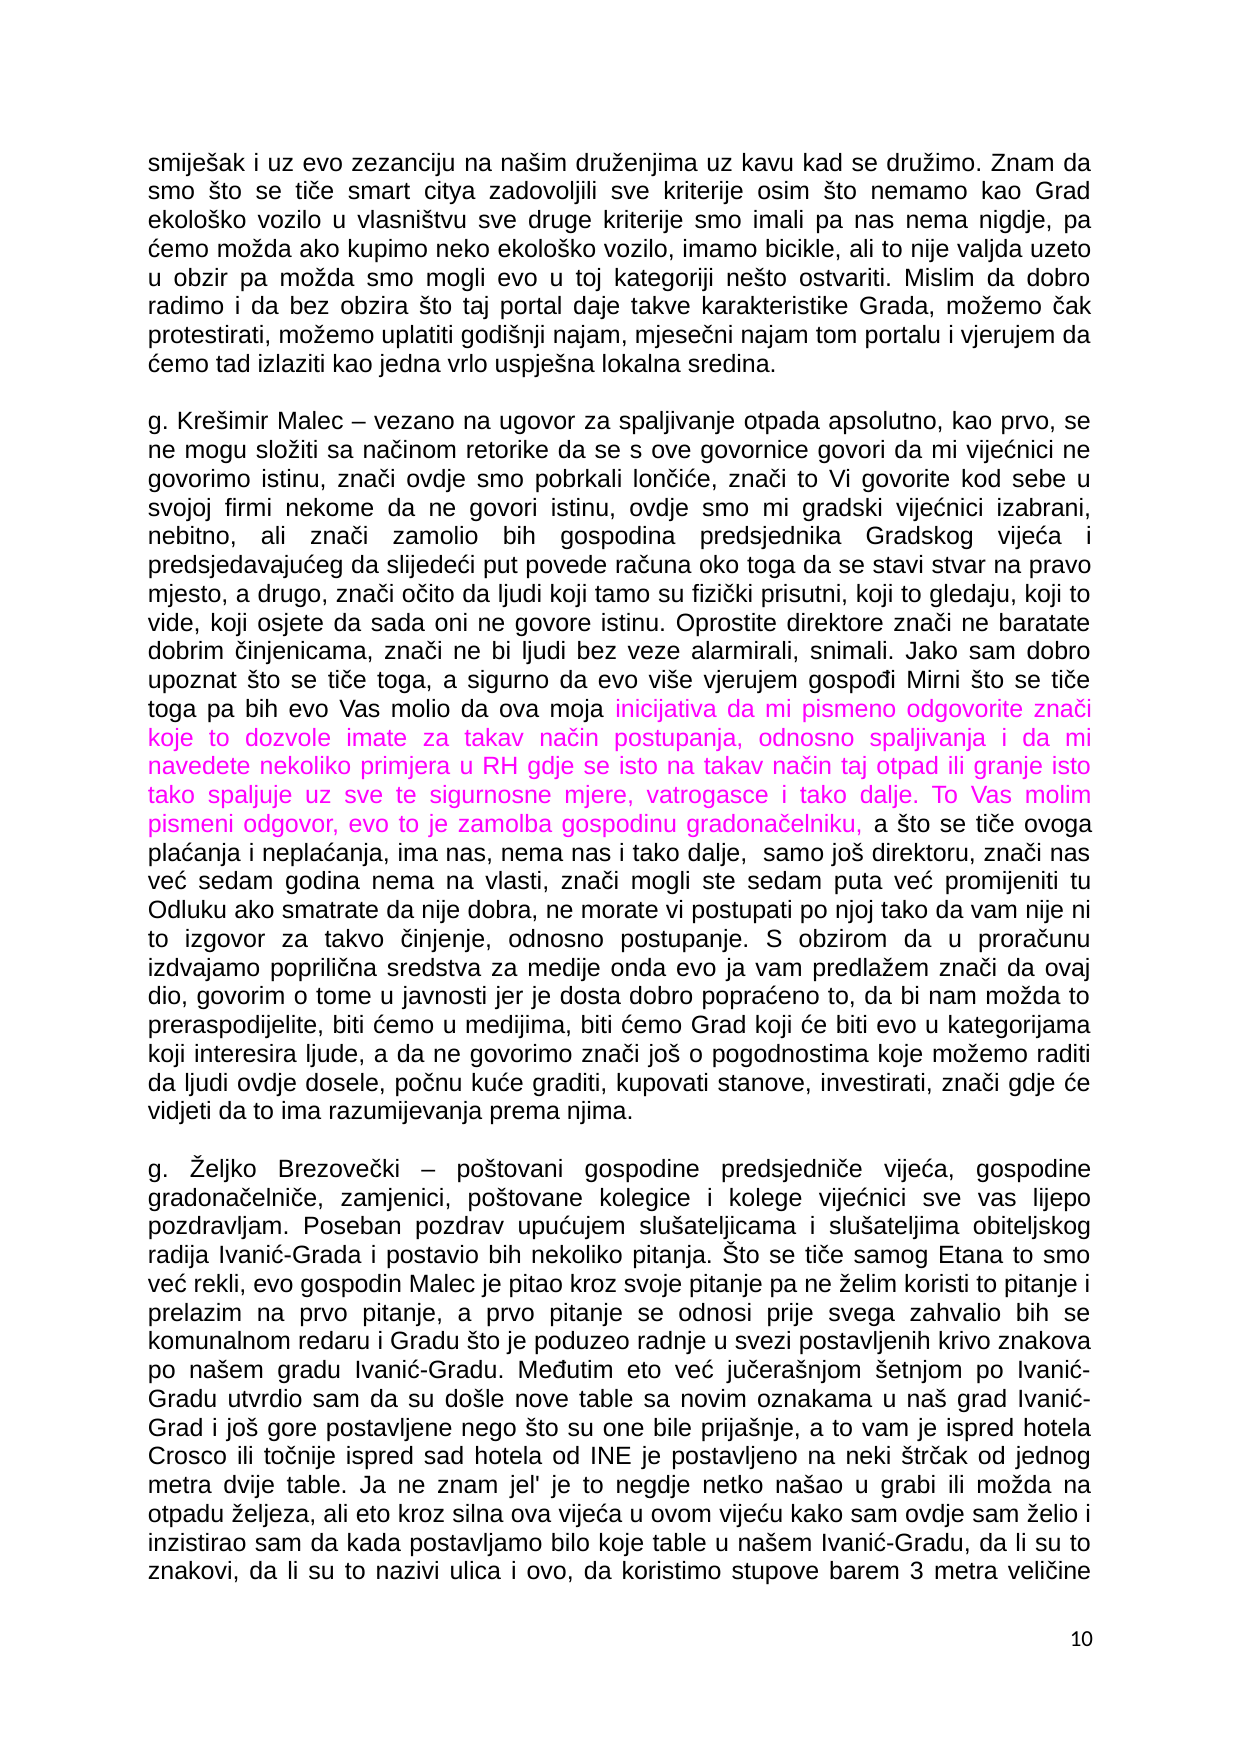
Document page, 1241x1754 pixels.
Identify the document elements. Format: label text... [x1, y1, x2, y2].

text g. Krešimir Malec – vezano na ugovor za spaljivanje otpada apsolutno, kao prvo, se ne mogu složiti sa načinom retorike da se s ove govornice govori da mi vijećnici ne govorimo istinu, znači ovdje smo pobrkali lončiće, znači to Vi govorite kod sebe u svojoj firmi nekome da ne govori istinu, ovdje smo mi gradski vijećnici izabrani, nebitno, ali znači zamolio bih gospodina predsjednika Gradskog vijeća i predsjedavajućeg da slijedeći put povede računa oko toga da se stavi stvar na pravo mjesto, a drugo, znači očito da ljudi koji tamo su fizički prisutni, koji to gledaju, koji to vide, koji osjete da sada oni ne govore istinu. Oprostite direktore znači ne baratate dobrim činjenicama, znači ne bi ljudi bez veze alarmirali, snimali. Jako sam dobro upoznat što se tiče toga, a sigurno da evo više vjerujem gospođi Mirni što se tiče toga pa bih evo Vas molio da ova moja inicijativa da mi pismeno odgovorite znači koje to dozvole imate za takav način postupanja, odnosno spaljivanja i da mi navedete nekoliko primjera u RH gdje se isto na takav način taj otpad ili granje isto tako spaljuje uz sve te sigurnosne mjere, vatrogasce i tako dalje. To Vas molim pismeni odgovor, evo to je zamolba gospodinu gradonačelniku, a što se tiče ovoga plaćanja i neplaćanja, ima nas, nema nas i tako dalje, samo još direktoru, znači nas već sedam godina nema na vlasti, znači mogli ste sedam puta već promijeniti tu Odluku ako smatrate da nije dobra, ne morate vi postupati po njoj tako da vam nije ni to izgovor za takvo činjenje, odnosno postupanje. S obzirom da u proračunu izdvajamo poprilična sredstva za medije onda evo ja vam predlažem znači da ovaj dio, govorim o tome u javnosti jer je dosta dobro popraćeno to, da bi nam možda to preraspodijelite, biti ćemo u medijima, biti ćemo Grad koji će biti evo u kategorijama koji interesira ljude, a da ne govorimo znači još o pogodnostima koje možemo raditi da ljudi ovdje dosele, počnu kuće graditi, kupovati stanove, investirati, znači gdje će vidjeti da to ima razumijevanja prema njima. [148, 406, 1093, 1125]
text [148, 1154, 1093, 1585]
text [148, 148, 1093, 378]
